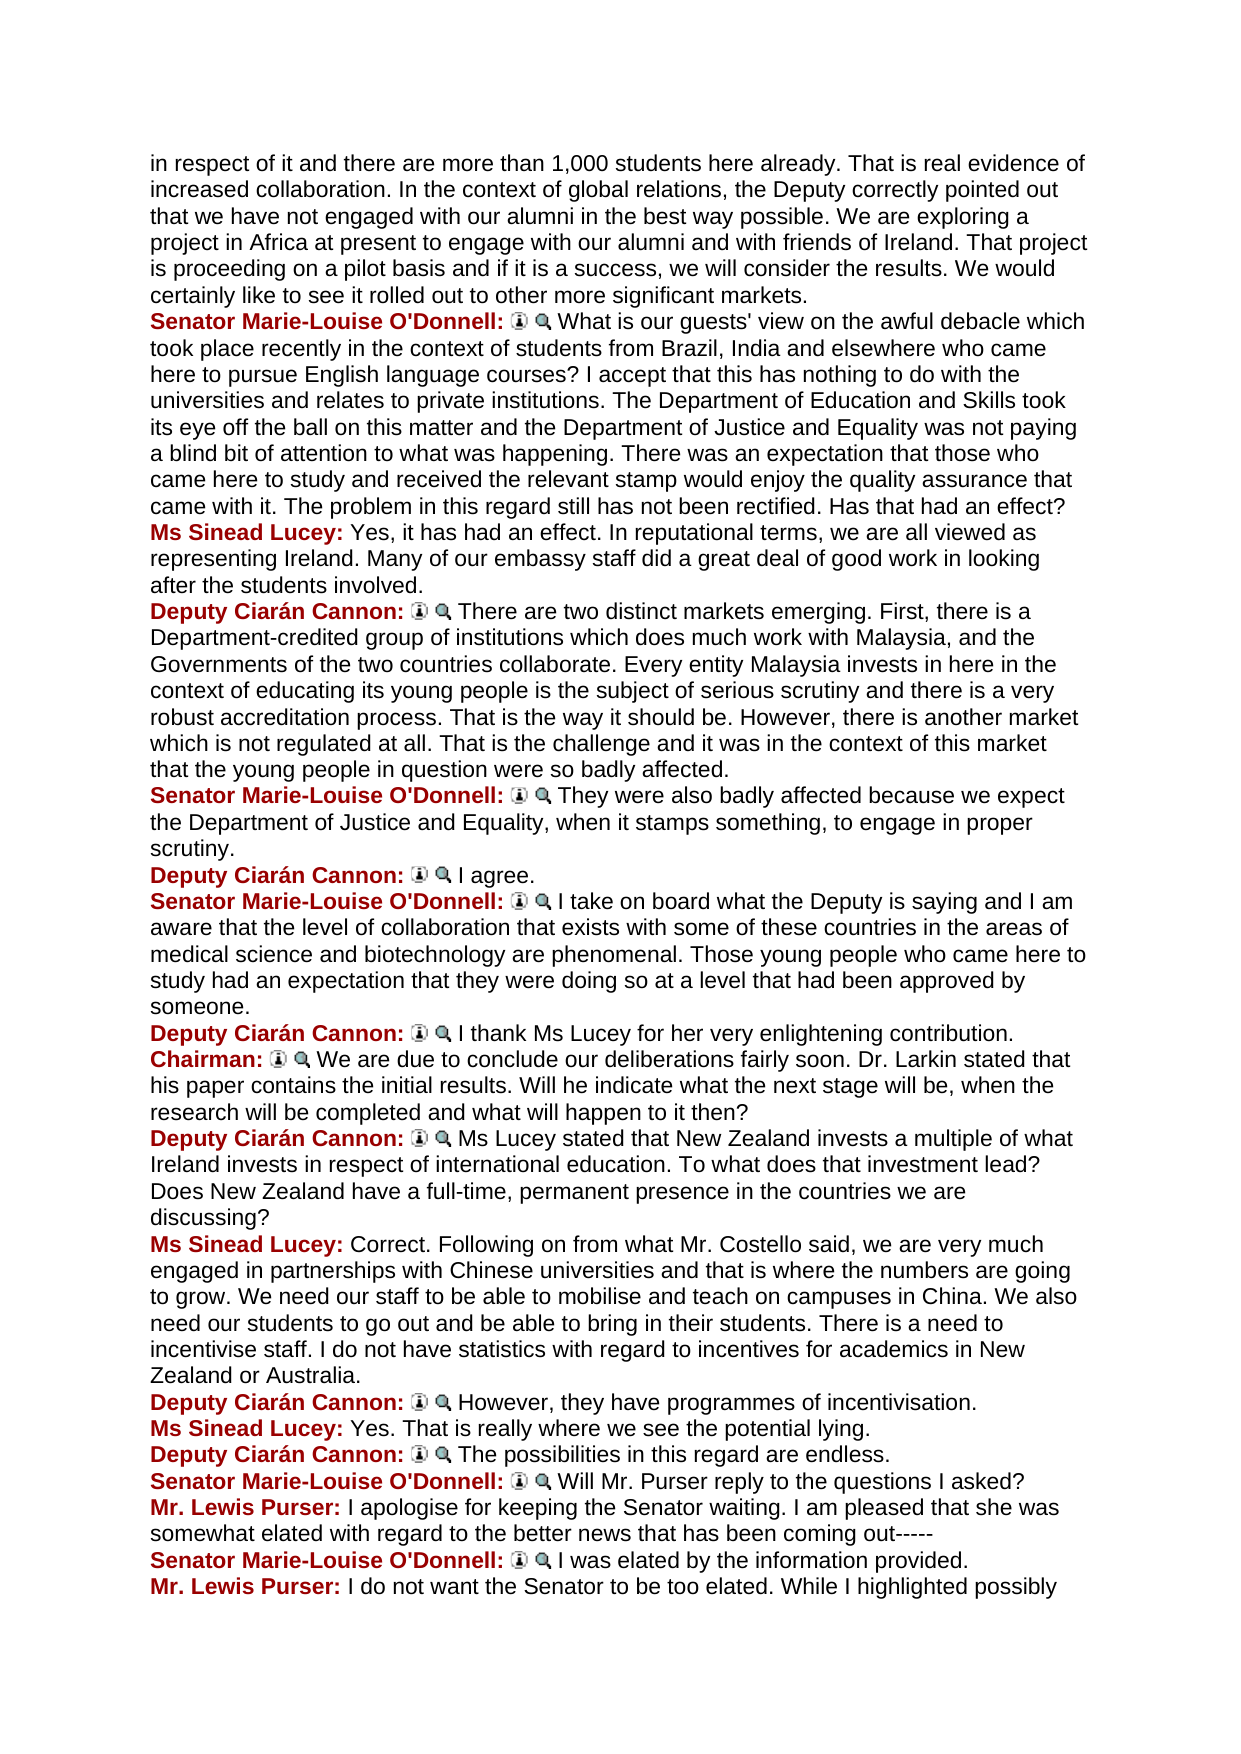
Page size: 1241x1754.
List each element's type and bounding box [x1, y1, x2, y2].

picture [434, 1024, 452, 1042]
picture [534, 892, 552, 910]
picture [434, 866, 452, 883]
picture [434, 1129, 452, 1147]
picture [434, 602, 452, 620]
picture [411, 1445, 428, 1463]
picture [510, 312, 528, 330]
picture [434, 1393, 452, 1411]
picture [534, 312, 552, 330]
picture [510, 1472, 528, 1490]
picture [269, 1050, 287, 1068]
picture [510, 1551, 528, 1569]
picture [434, 1445, 452, 1463]
picture [534, 1472, 552, 1490]
picture [411, 1393, 428, 1411]
picture [293, 1050, 310, 1068]
picture [411, 1024, 428, 1042]
picture [411, 1129, 428, 1147]
picture [411, 866, 428, 883]
picture [510, 892, 528, 910]
picture [534, 787, 552, 804]
picture [510, 787, 528, 804]
picture [411, 602, 428, 620]
picture [534, 1551, 552, 1569]
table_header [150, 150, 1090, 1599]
